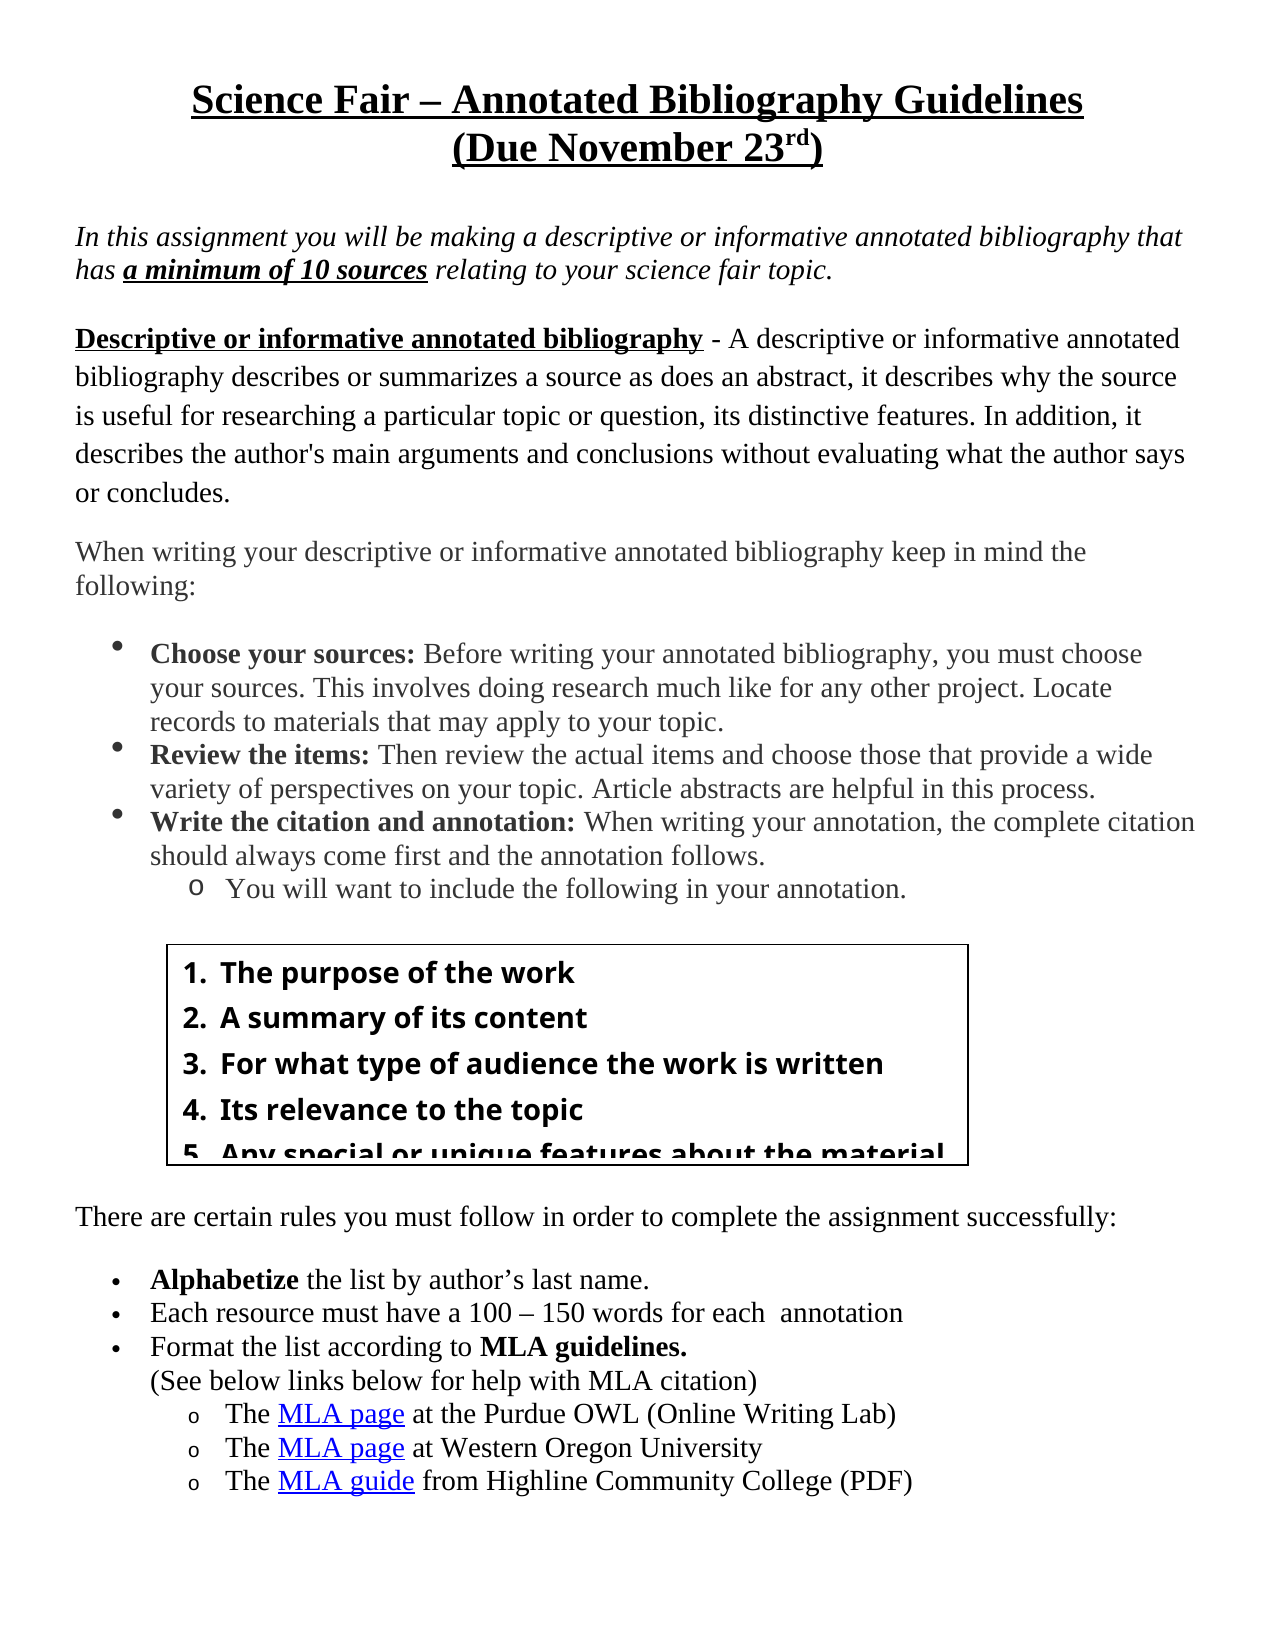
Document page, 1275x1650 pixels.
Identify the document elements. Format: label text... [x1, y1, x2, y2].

list Alphabetize the list by author’s last name. [112, 1262, 1200, 1296]
list Write the citation and annotation: When writing your annotation, the complete citation should always come first and the annotation follows. [112, 804, 1200, 872]
text In this assignment you will be making a descriptive or informative annotated bibliography that has a minimum of 10 sources relating to your science fair topic. [75, 219, 1200, 286]
text When writing your descriptive or informative annotated bibliography keep in mind the following: [75, 534, 1200, 601]
list Review the items: Then review the actual items and choose those that provide a wide variety of perspectives on your topic. Article abstracts are helpful in this process. [112, 737, 1200, 804]
list Choose your sources: Before writing your annotated bibliography, you must choose your sources. This involves doing research much like for any other project. Locate records to materials that may apply to your topic. [112, 636, 1200, 737]
text Descriptive or informative annotated bibliography - A descriptive or informative annotated bibliography describes or summarizes a source as does an abstract, it describes why the source is useful for researching a particular topic or question, its distinctive features. In addition, it describes the author's main arguments and conclusions without evaluating what the author says or concludes. [75, 321, 1200, 508]
list Format the list according to MLA guidelines. (See below links below for help with MLA citation) [112, 1329, 1200, 1396]
list The MLA guide from Highline Community College (PDF) [187, 1463, 1200, 1497]
list The MLA page at the Purdue OWL (Online Writing Lab) [187, 1396, 1200, 1430]
list The MLA page at Western Oregon University [187, 1430, 1200, 1463]
text Science Fair – Annotated Bibliography Guidelines [75, 75, 1200, 123]
list You will want to include the following in your annotation. [187, 872, 1200, 908]
text There are certain rules you must follow in order to complete the assignment successfully: [75, 1199, 1200, 1233]
list Each resource must have a 100 – 150 words for each annotation [112, 1296, 1200, 1329]
text (Due November 23rd) [75, 123, 1200, 171]
